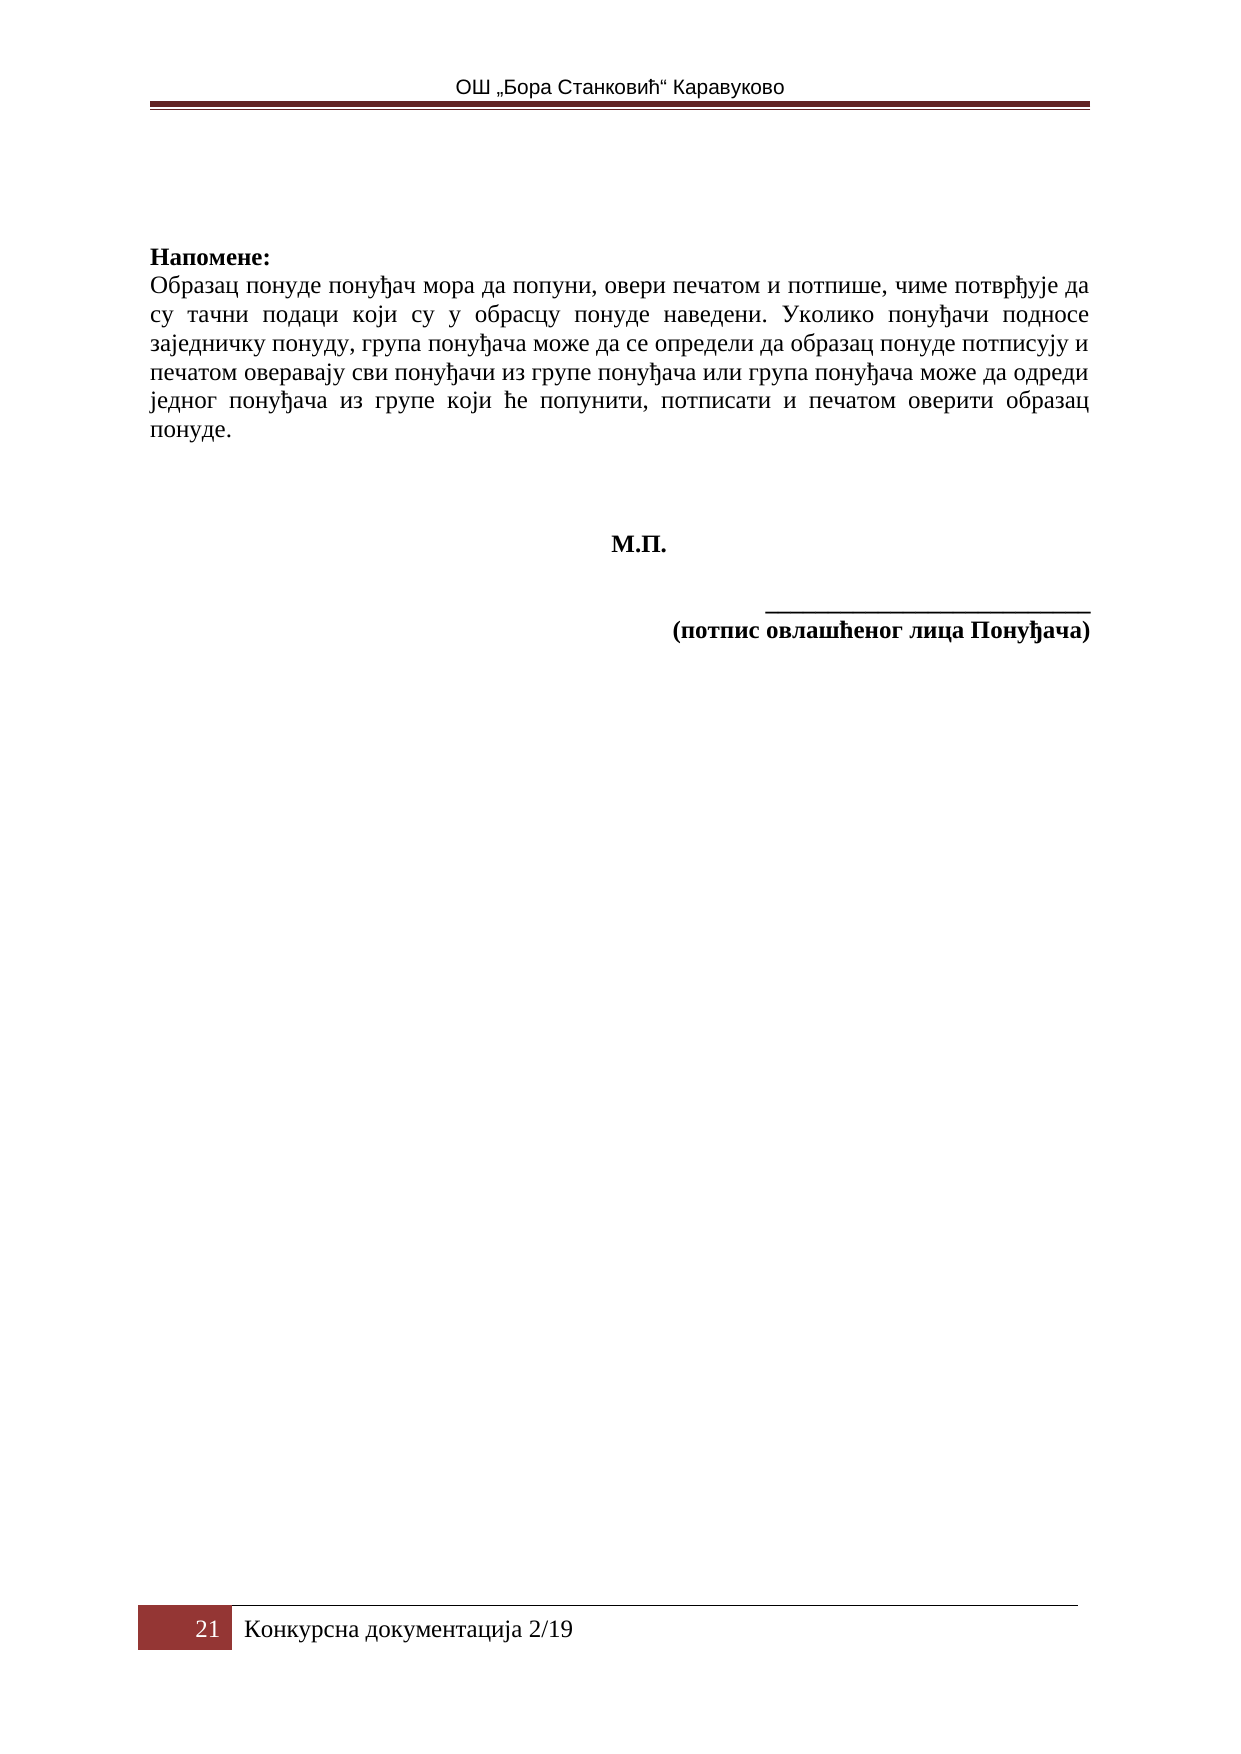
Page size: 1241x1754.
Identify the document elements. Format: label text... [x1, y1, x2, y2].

text Напомене: [150, 242, 1090, 270]
text __________________________ [300, 587, 1090, 615]
text Образац понуде понуђач мора да попуни, овери печатом и потпише, чиме потврђује да су тачни подаци који су у обрасцу понуде наведени. Уколико понуђачи подносе заједничку понуду, група понуђача може да се определи да образац понуде потписују и печатом оверавају сви понуђачи из групе понуђача или група понуђача може да одреди једног понуђача из групе који ће попунити, потписати и печатом оверити образац понуде. [150, 270, 1090, 443]
text (потпис овлашћеног лица Понуђача) [187, 615, 1090, 644]
text М.П. [150, 529, 1090, 558]
